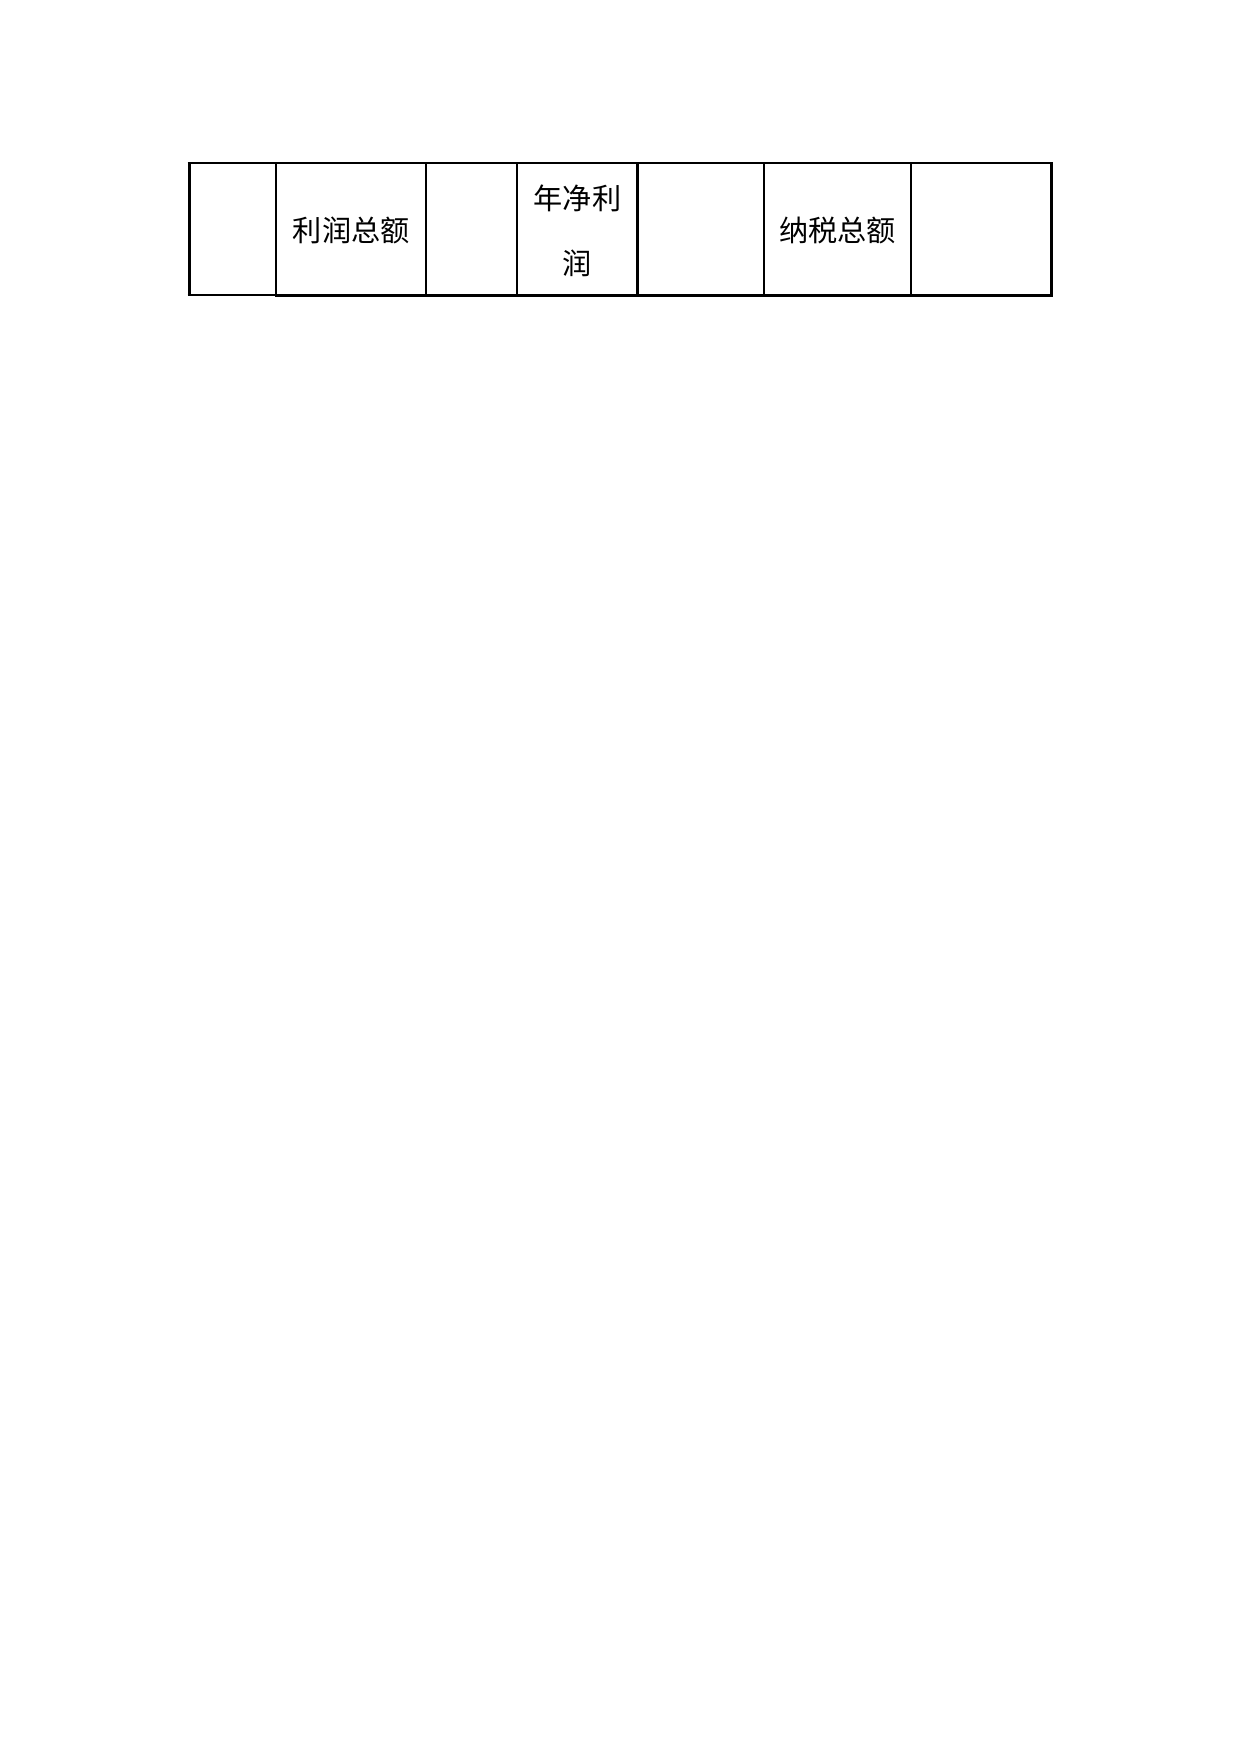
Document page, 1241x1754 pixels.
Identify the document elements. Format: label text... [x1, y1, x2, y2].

table_cell [912, 164, 1050, 294]
table_cell 2022年 利润总额 [277, 164, 425, 294]
table_cell [427, 164, 516, 294]
table_cell 2022年净利润 [518, 164, 636, 294]
table_cell 2022年 纳税总额 [765, 164, 910, 294]
table_cell [639, 164, 763, 294]
